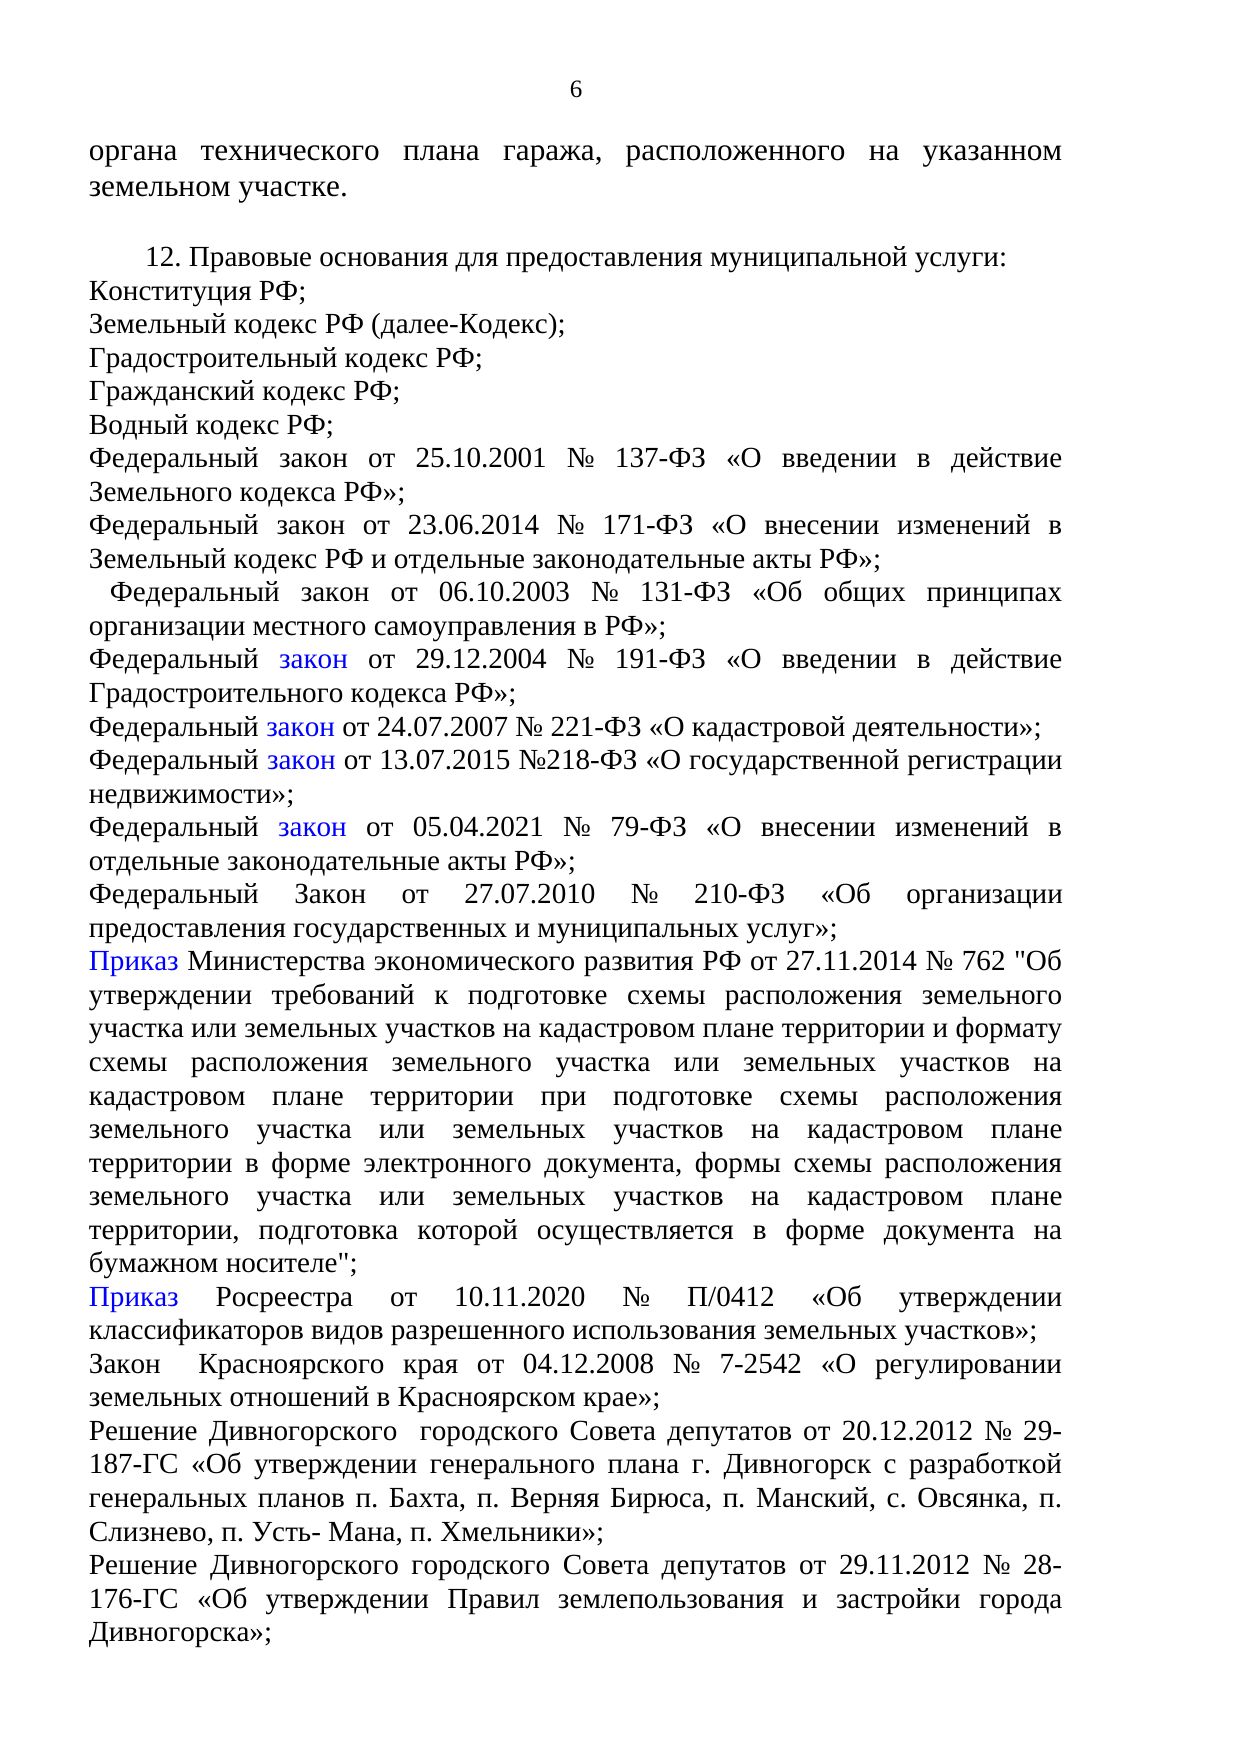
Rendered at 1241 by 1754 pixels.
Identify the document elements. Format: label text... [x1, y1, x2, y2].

text Закон Красноярского края от 04.12.2008 № 7-2542 «О регулировании земельных отношений в Красноярском крае»; [89, 1346, 1063, 1413]
text Земельный кодекс РФ (далее-Кодекс); [89, 306, 1063, 340]
text Федеральный закон от 05.04.2021 № 79-ФЗ «О внесении изменений в отдельные законодательные акты РФ»; [89, 809, 1063, 876]
text 12. Правовые основания для предоставления муниципальной услуги: [89, 239, 1063, 273]
text Решение Дивногорского городского Совета депутатов от 20.12.2012 № 29-187-ГС «Об утверждении генерального плана г. Дивногорск с разработкой генеральных планов п. Бахта, п. Верняя Бирюса, п. Манский, с. Овсянка, п. Слизнево, п. Усть- Мана, п. Хмельники»; [89, 1413, 1063, 1547]
text Федеральный закон от 29.12.2004 № 191-ФЗ «О введении в действие Градостроительного кодекса РФ»; [89, 642, 1063, 709]
text Приказ Министерства экономического развития РФ от 27.11.2014 № 762 "Об утверждении требований к подготовке схемы расположения земельного участка или земельных участков на кадастровом плане территории и формату схемы расположения земельного участка или земельных участков на кадастровом плане территории при подготовке схемы расположения земельного участка или земельных участков на кадастровом плане территории в форме электронного документа, формы схемы расположения земельного участка или земельных участков на кадастровом плане территории, подготовка которой осуществляется в форме документа на бумажном носителе"; [89, 943, 1063, 1279]
text Федеральный Закон от 27.07.2010 № 210-ФЗ «Об организации предоставления государственных и муниципальных услуг»; [89, 876, 1063, 943]
text Конституция РФ; [89, 273, 1063, 306]
text Федеральный закон от 23.06.2014 № 171-ФЗ «О внесении изменений в Земельный кодекс РФ и отдельные законодательные акты РФ»; [89, 507, 1063, 574]
text Приказ Росреестра от 10.11.2020 № П/0412 «Об утверждении классификаторов видов разрешенного использования земельных участков»; [89, 1279, 1063, 1346]
text Градостроительный кодекс РФ; [89, 340, 1063, 373]
text Федеральный закон от 06.10.2003 № 131-ФЗ «Об общих принципах организации местного самоуправления в РФ»; [89, 574, 1063, 642]
text Водный кодекс РФ; [89, 407, 1063, 440]
text Федеральный закон от 24.07.2007 № 221-ФЗ «О кадастровой деятельности»; [89, 709, 1063, 742]
text Федеральный закон от 25.10.2001 № 137-ФЗ «О введении в действие Земельного кодекса РФ»; [89, 440, 1063, 507]
text Гражданский кодекс РФ; [89, 373, 1063, 407]
text Решение Дивногорского городского Совета депутатов от 29.11.2012 № 28-176-ГС «Об утверждении Правил землепользования и застройки города Дивногорска»; [89, 1547, 1063, 1648]
text Федеральный закон от 13.07.2015 №218-ФЗ «О государственной регистрации недвижимости»; [89, 742, 1063, 809]
